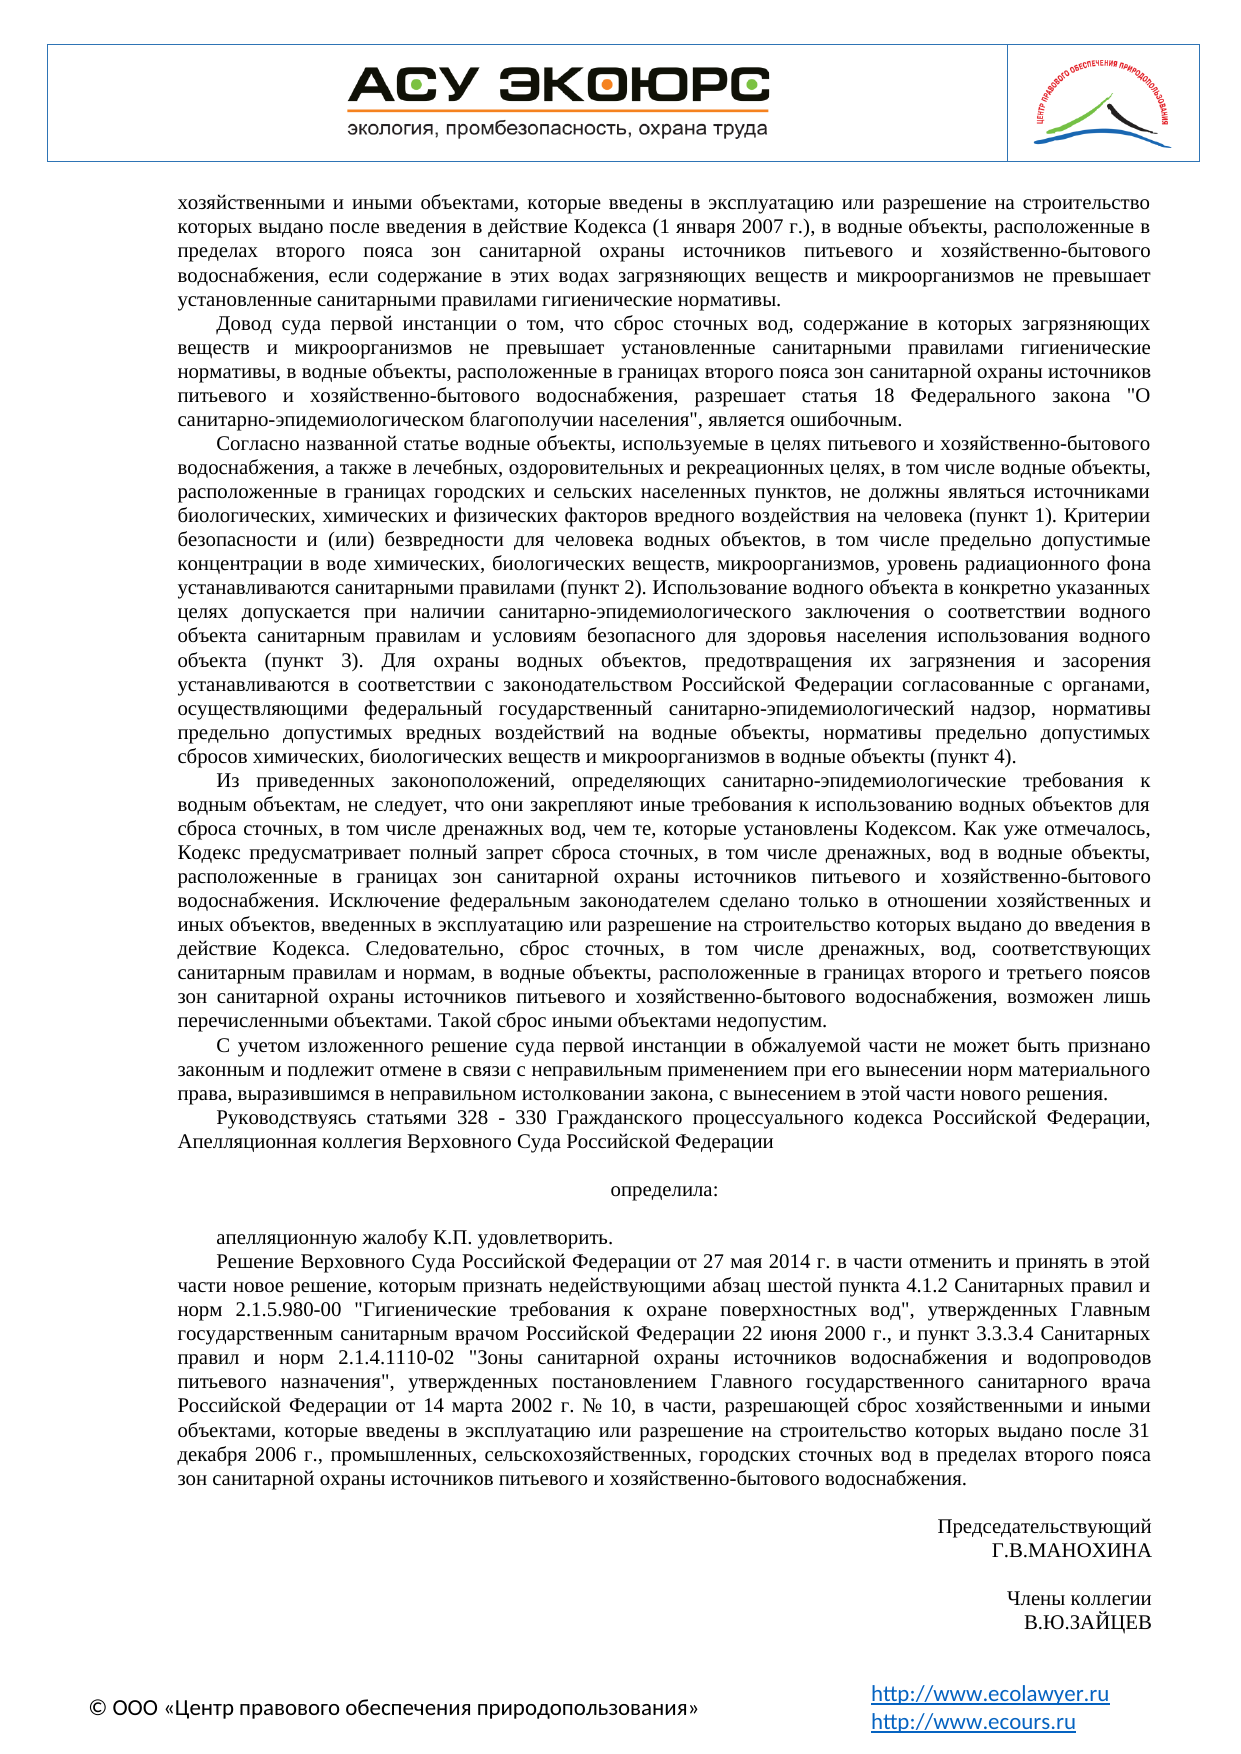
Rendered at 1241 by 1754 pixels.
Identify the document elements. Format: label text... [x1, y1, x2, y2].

text Согласно названной статье водные объекты, используемые в целях питьевого и хозяйственно-бытового водоснабжения, а также в лечебных, оздоровительных и рекреационных целях, в том числе водные объекты, расположенные в границах городских и сельских населенных пунктов, не должны являться источниками биологических, химических и физических факторов вредного воздействия на человека (пункт 1). Критерии безопасности и (или) безвредности для человека водных объектов, в том числе предельно допустимые концентрации в воде химических, биологических веществ, микроорганизмов, уровень радиационного фона устанавливаются санитарными правилами (пункт 2). Использование водного объекта в конкретно указанных целях допускается при наличии санитарно-эпидемиологического заключения о соответствии водного объекта санитарным правилам и условиям безопасного для здоровья населения использования водного объекта (пункт 3). Для охраны водных объектов, предотвращения их загрязнения и засорения устанавливаются в соответствии с законодательством Российской Федерации согласованные с органами, осуществляющими федеральный государственный санитарно-эпидемиологический надзор, нормативы предельно допустимых вредных воздействий на водные объекты, нормативы предельно допустимых сбросов химических, биологических веществ и микроорганизмов в водные объекты (пункт 4). [177, 431, 1152, 768]
text определила: [177, 1177, 1152, 1201]
text В.Ю.ЗАЙЦЕВ [177, 1610, 1152, 1634]
text Руководствуясь статьями 328 - 330 Гражданского процессуального кодекса Российской Федерации, Апелляционная коллегия Верховного Суда Российской Федерации [177, 1105, 1152, 1153]
text С учетом изложенного решение суда первой инстанции в обжалуемой части не может быть признано законным и подлежит отмене в связи с неправильным применением при его вынесении норм материального права, выразившимся в неправильном истолковании закона, с вынесением в этой части нового решения. [177, 1032, 1152, 1105]
text Председательствующий [177, 1514, 1152, 1538]
text Члены коллегии [177, 1586, 1152, 1610]
text Из приведенных законоположений, определяющих санитарно-эпидемиологические требования к водным объектам, не следует, что они закрепляют иные требования к использованию водных объектов для сброса сточных, в том числе дренажных вод, чем те, которые установлены Кодексом. Как уже отмечалось, Кодекс предусматривает полный запрет сброса сточных, в том числе дренажных, вод в водные объекты, расположенные в границах зон санитарной охраны источников питьевого и хозяйственно-бытового водоснабжения. Исключение федеральным законодателем сделано только в отношении хозяйственных и иных объектов, введенных в эксплуатацию или разрешение на строительство которых выдано до введения в действие Кодекса. Следовательно, сброс сточных, в том числе дренажных, вод, соответствующих санитарным правилам и нормам, в водные объекты, расположенные в границах второго и третьего поясов зон санитарной охраны источников питьевого и хозяйственно-бытового водоснабжения, возможен лишь перечисленными объектами. Такой сброс иными объектами недопустим. [177, 768, 1152, 1032]
picture [1025, 58, 1182, 148]
text Довод суда первой инстанции о том, что сброс сточных вод, содержание в которых загрязняющих веществ и микроорганизмов не превышает установленные санитарными правилами гигиенические нормативы, в водные объекты, расположенные в границах второго пояса зон санитарной охраны источников питьевого и хозяйственно-бытового водоснабжения, разрешает статья 18 Федерального закона "О санитарно-эпидемиологическом благополучии населения", является ошибочным. [177, 311, 1152, 431]
picture [347, 58, 770, 148]
text Г.В.МАНОХИНА [177, 1538, 1152, 1562]
text апелляционную жалобу К.П. удовлетворить. [177, 1225, 1152, 1249]
text Решение Верховного Суда Российской Федерации от 27 мая 2014 г. в части отменить и принять в этой части новое решение, которым признать недействующими абзац шестой пункта 4.1.2 Санитарных правил и норм 2.1.5.980-00 "Гигиенические требования к охране поверхностных вод", утвержденных Главным государственным санитарным врачом Российской Федерации 22 июня 2000 г., и пункт 3.3.3.4 Санитарных правил и норм 2.1.4.1110-02 "Зоны санитарной охраны источников водоснабжения и водопроводов питьевого назначения", утвержденных постановлением Главного государственного санитарного врача Российской Федерации от 14 марта 2002 г. № 10, в части, разрешающей сброс хозяйственными и иными объектами, которые введены в эксплуатацию или разрешение на строительство которых выдано после 31 декабря 2006 г., промышленных, сельскохозяйственных, городских сточных вод в пределах второго пояса зон санитарной охраны источников питьевого и хозяйственно-бытового водоснабжения. [177, 1249, 1152, 1490]
